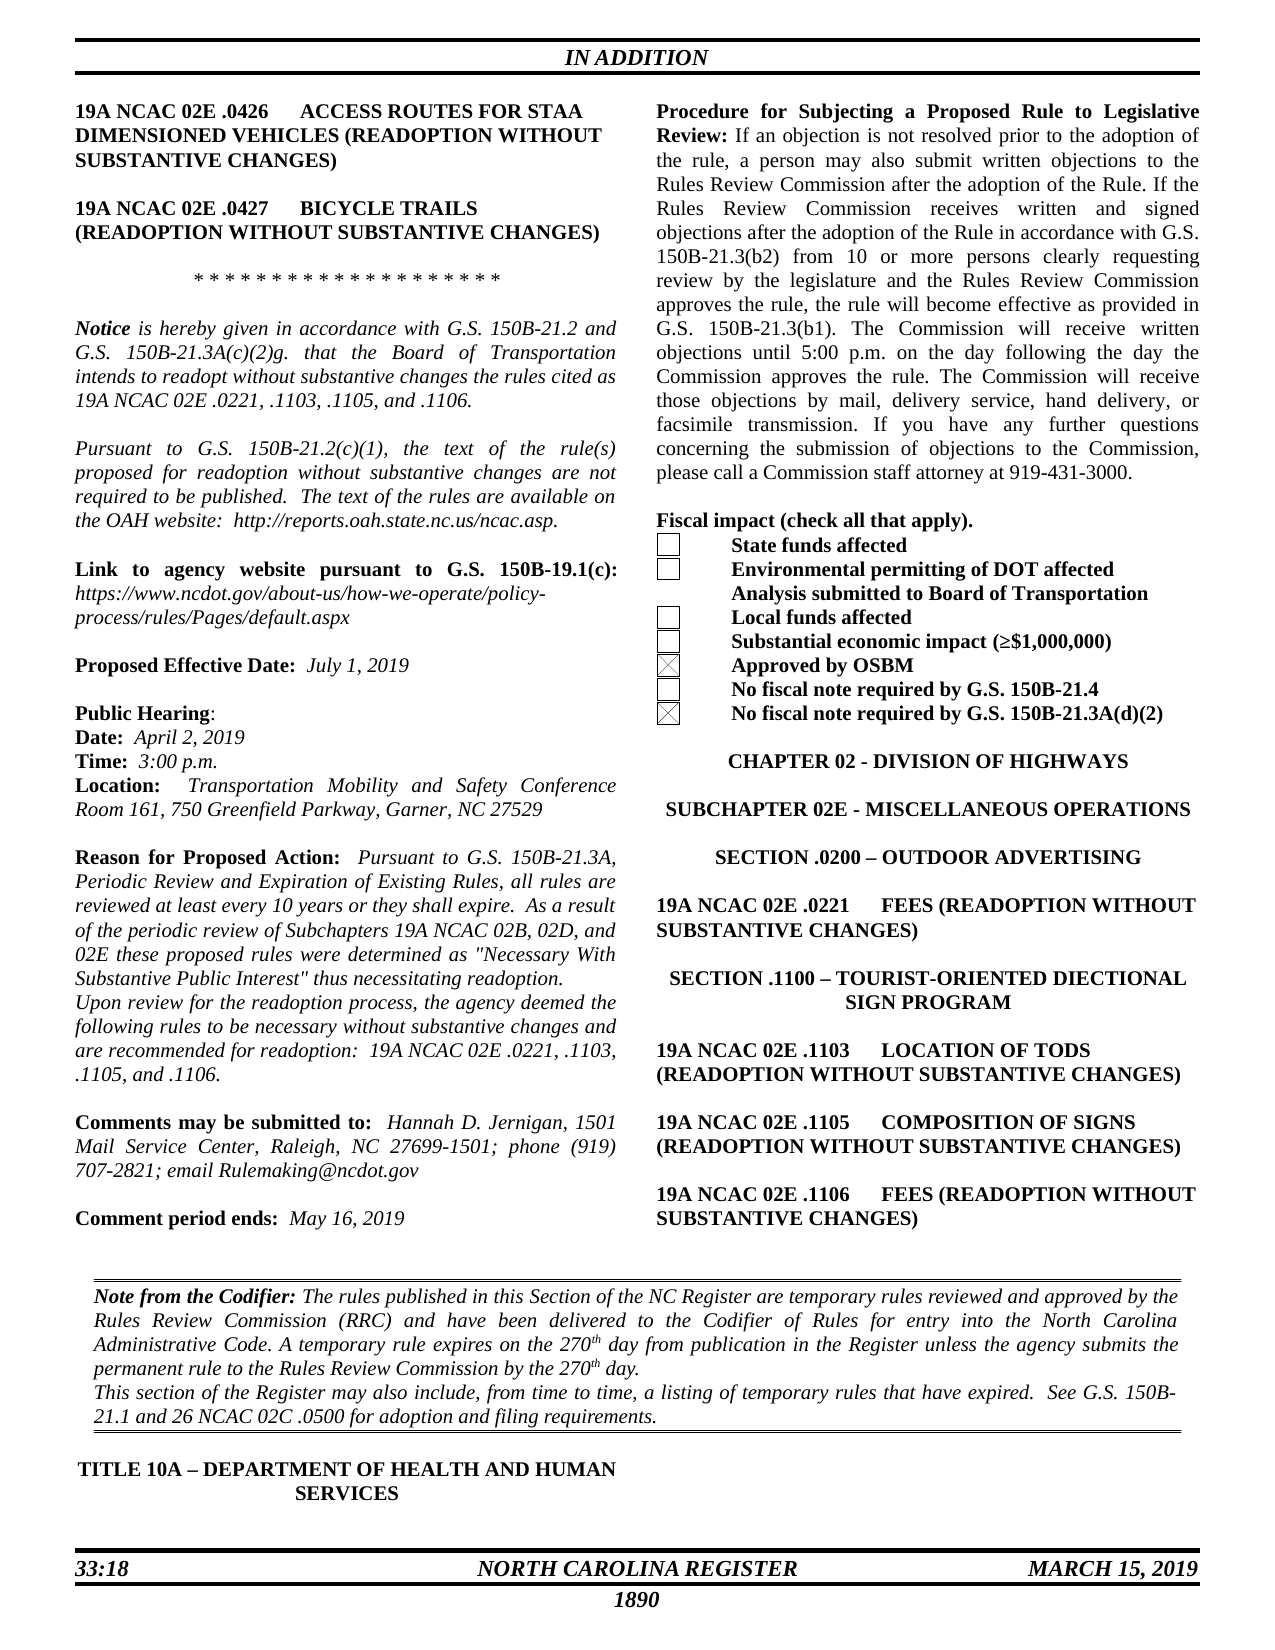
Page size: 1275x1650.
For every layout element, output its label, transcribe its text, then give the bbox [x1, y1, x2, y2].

text Public Hearing: [75, 701, 619, 725]
text Approved by OSBM [680, 653, 1200, 677]
text Local funds affected [656, 605, 1200, 629]
text Analysis submitted to Board of Transportation [656, 581, 1200, 605]
text No fiscal note required by G.S. 150B-21.4 [656, 677, 1200, 701]
text SUBCHAPTER 02E - MISCELLANEOUS OPERATIONS [656, 797, 1200, 821]
text 19A NCAC 02E .1103 LOCATION OF TODS (READOPTION WITHOUT SUBSTANTIVE CHANGES) [656, 1038, 1200, 1086]
text Reason for Proposed Action: Pursuant to G.S. 150B-21.3A, Periodic Review and Expiration of Existing Rules, all rules are reviewed at least every 10 years or they shall expire. As a result of the periodic review of Subchapters 19A NCAC 02B, 02D, and 02E these proposed rules were determined as "Necessary With Substantive Public Interest" thus necessitating readoption. [75, 845, 619, 990]
text Chapter 02 - Division of Highways [656, 749, 1200, 773]
text 19A NCAC 02E .1106 FEES (READOPTION WITHOUT SUBSTANTIVE CHANGES) [656, 1182, 1200, 1230]
text 19A NCAC 02E .1105 COMPOSITION OF SIGNS (READOPTION WITHOUT SUBSTANTIVE CHANGeS) [656, 1110, 1200, 1158]
text Upon review for the readoption process, the agency deemed the following rules to be necessary without substantive changes and are recommended for readoption: 19A NCAC 02E .0221, .1103, .1105, and .1106. [75, 990, 619, 1086]
text State funds affected [656, 532, 1200, 557]
text SECTION .1100 – TOURIST-ORIENTED DIECTIONAL SIGN PROGRAM [656, 966, 1200, 1014]
text Notice is hereby given in accordance with G.S. 150B-21.2 and G.S. 150B-21.3A(c)(2)g. that the Board of Transportation intends to readopt without substantive changes the rules cited as 19A NCAC 02E .0221, .1103, .1105, and .1106. [75, 316, 619, 412]
text No fiscal note required by G.S. 150B-21.3A(d)(2) [680, 701, 1200, 725]
table_header Note from the Codifier: The rules published in this Section of the NC Register are temporary rules reviewed and approved by the Rules Review Commission (RRC) and have been delivered to the Codifier of Rules for entry into the North Carolina Administrative Code. A temporary rule expires on the 270th day from publication in the Register unless the agency submits the permanent rule to the Rules Review Commission by the 270th day. This section of the Register may also include, from time to time, a listing of temporary rules that have expired. See G.S. 150B-21.1 and 26 NCAC 02C .0500 for adoption and filing requirements. [75, 1279, 1200, 1433]
text Environmental permitting of DOT affected [656, 557, 1200, 581]
text Date: April 2, 2019 [75, 725, 619, 749]
text 19A NCAC 02E .0427 BICYCLE TRAILS (READOPTION WITHOUT SUBSTANTIVE CHANGES) [75, 196, 619, 244]
text Link to agency website pursuant to G.S. 150B-19.1(c): https://www.ncdot.gov/about-us/how-we-operate/policy-process/rules/Pages/default.aspx [75, 557, 619, 629]
text SECTION .0200 – OUTDOOR ADVERTISING [656, 845, 1200, 869]
text Fiscal impact (check all that apply). [656, 508, 1200, 532]
text Comments may be submitted to: Hannah D. Jernigan, 1501 Mail Service Center, Raleigh, NC 27699-1501; phone (919) 707-2821; email Rulemaking@ncdot.gov [75, 1110, 619, 1182]
text Comment period ends: May 16, 2019 [75, 1206, 619, 1230]
text Procedure for Subjecting a Proposed Rule to Legislative Review: If an objection is not resolved prior to the adoption of the rule, a person may also submit written objections to the Rules Review Commission after the adoption of the Rule. If the Rules Review Commission receives written and signed objections after the adoption of the Rule in accordance with G.S. 150B-21.3(b2) from 10 or more persons clearly requesting review by the legislature and the Rules Review Commission approves the rule, the rule will become effective as provided in G.S. 150B-21.3(b1). The Commission will receive written objections until on the day following the day the Commission approves the rule. The Commission will receive those objections by mail, delivery service, hand delivery, or facsimile transmission. If you have any further questions concerning the submission of objections to the Commission, please call a Commission staff attorney at 919-431-3000. [656, 99, 1200, 484]
text Time: 3:00 p.m. [75, 749, 619, 773]
text * * * * * * * * * * * * * * * * * * * * [75, 268, 619, 292]
text 19A NCAC 02E .0426 ACCESS ROUTES FOR STAA DIMENSIONED VEHICLES (READOPTION WITHOUT SUBSTANTIVE CHANGES) [75, 99, 619, 172]
text Proposed Effective Date: July 1, 2019 [75, 653, 619, 677]
text Pursuant to G.S. 150B-21.2(c)(1), the text of the rule(s) proposed for readoption without substantive changes are not required to be published. The text of the rules are available on the OAH website: http://reports.oah.state.nc.us/ncac.asp. [75, 436, 619, 532]
text Substantial economic impact (≥$1,000,000) [656, 629, 1200, 653]
text TITLE 10A – DEPARTMENT OF HEALTH AND HUMAN SERVICES [75, 1457, 619, 1505]
text 19A NCAC 02E .0221 FEES (READOPTION WITHOUT SUBSTANTIVE CHANGES) [656, 893, 1200, 942]
text Location: Transportation Mobility and Safety Conference Room 161, 750 Greenfield Parkway, Garner, NC 27529 [75, 773, 619, 821]
